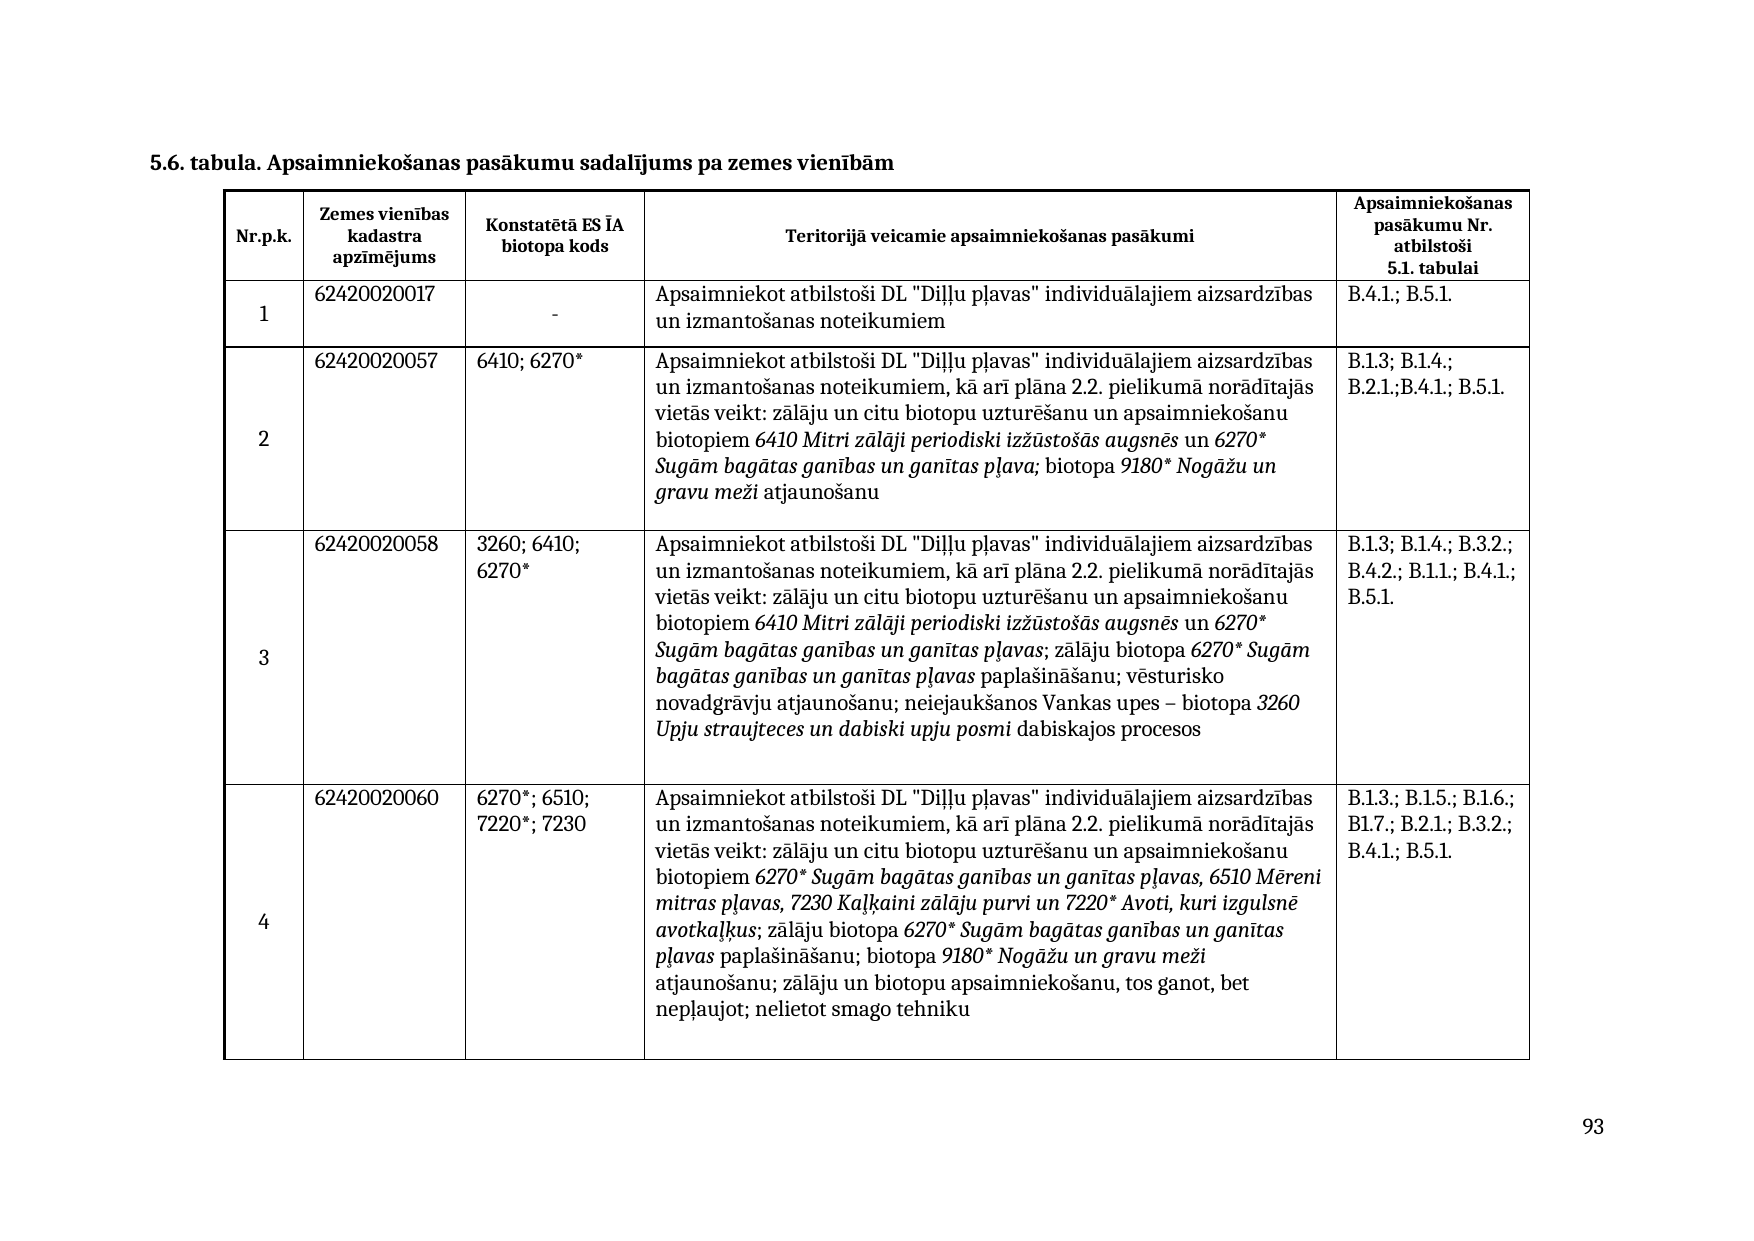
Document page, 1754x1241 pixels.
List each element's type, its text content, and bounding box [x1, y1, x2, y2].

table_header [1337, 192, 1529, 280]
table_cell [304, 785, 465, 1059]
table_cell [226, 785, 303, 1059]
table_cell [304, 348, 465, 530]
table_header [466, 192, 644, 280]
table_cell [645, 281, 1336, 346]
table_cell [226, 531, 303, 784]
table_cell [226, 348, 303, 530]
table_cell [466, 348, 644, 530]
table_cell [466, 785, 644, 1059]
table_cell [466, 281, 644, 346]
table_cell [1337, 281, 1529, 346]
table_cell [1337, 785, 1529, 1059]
text 5.6. tabula. Apsaimniekošanas pasākumu sadalījums pa zemes vienībām [150, 150, 1604, 176]
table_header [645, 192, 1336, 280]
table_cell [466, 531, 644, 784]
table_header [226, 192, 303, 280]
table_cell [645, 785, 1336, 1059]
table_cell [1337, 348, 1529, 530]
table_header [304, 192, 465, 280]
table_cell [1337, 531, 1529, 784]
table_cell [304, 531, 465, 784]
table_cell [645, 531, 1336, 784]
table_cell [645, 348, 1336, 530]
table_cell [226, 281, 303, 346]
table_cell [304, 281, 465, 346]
